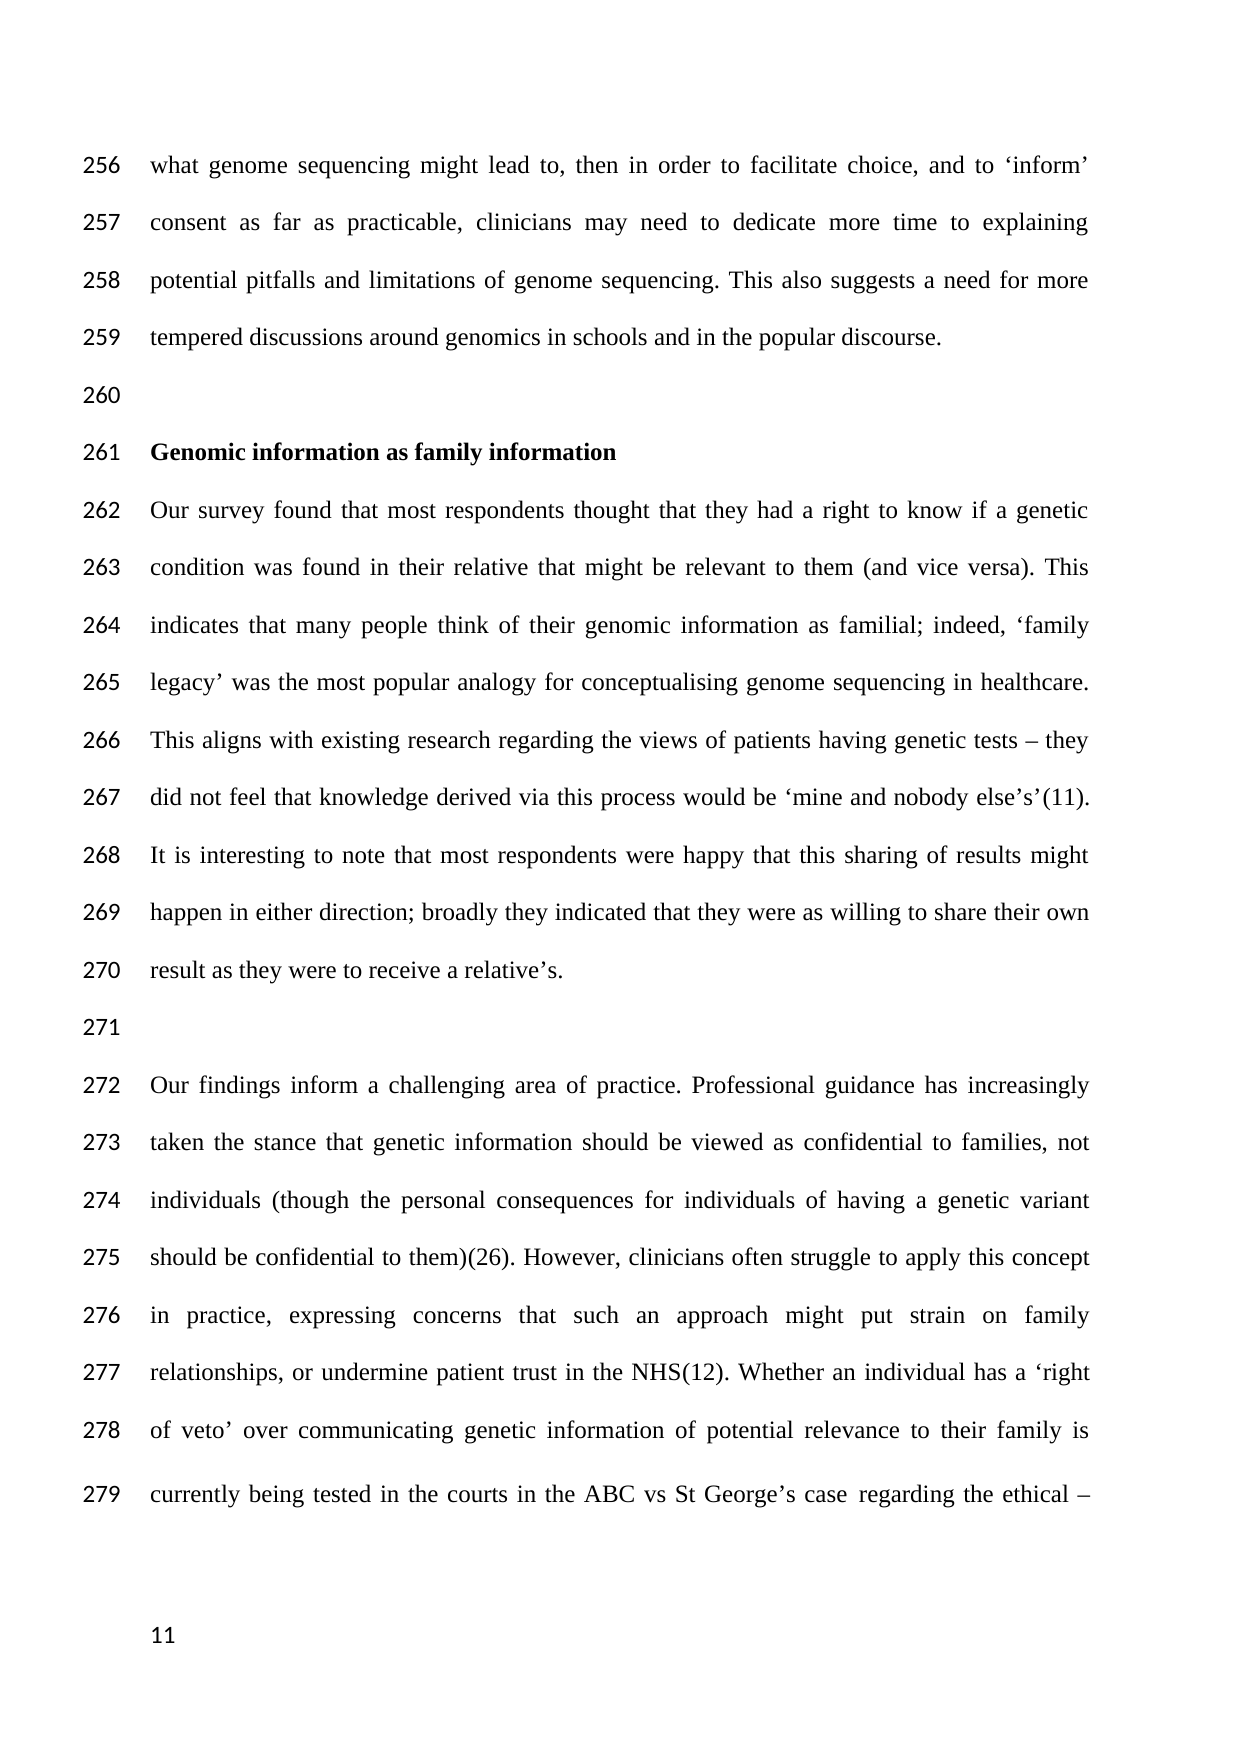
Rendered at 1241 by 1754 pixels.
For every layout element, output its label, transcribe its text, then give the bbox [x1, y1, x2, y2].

text Genomic information as family information [150, 437, 1090, 466]
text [150, 150, 1090, 351]
text Our survey found that most respondents thought that they had a right to know if a genetic condition was found in their relative that might be relevant to them (and vice versa). This indicates that many people think of their genomic information as familial; indeed, ‘family legacy’ was the most popular analogy for conceptualising genome sequencing in healthcare. This aligns with existing research regarding the views of patients having genetic tests – they did not feel that knowledge derived via this process would be ‘mine and nobody else’s’(11). It is interesting to note that most respondents were happy that this sharing of results might happen in either direction; broadly they indicated that they were as willing to share their own result as they were to receive a relative’s. [150, 495, 1090, 984]
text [150, 1070, 1090, 1508]
